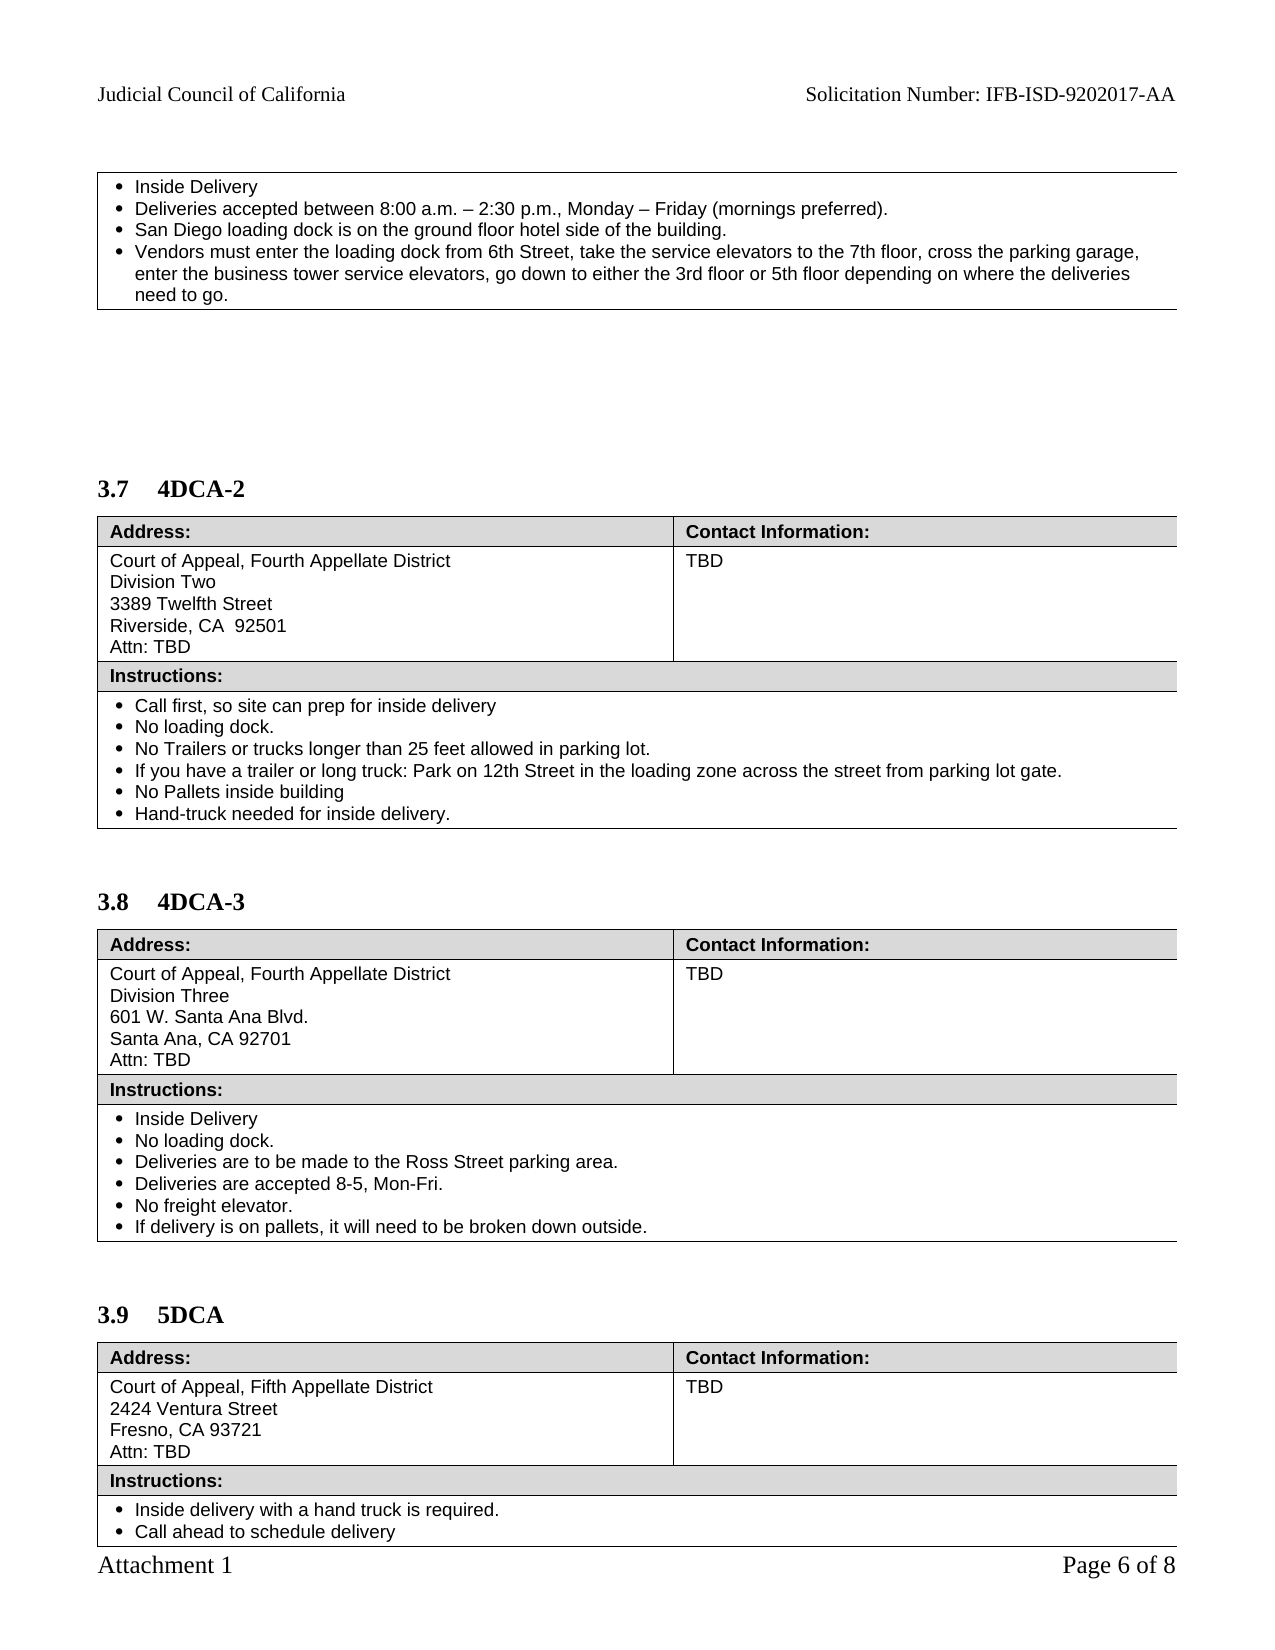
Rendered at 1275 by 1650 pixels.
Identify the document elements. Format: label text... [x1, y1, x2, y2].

table_header Contact Information: [674, 517, 1177, 546]
table_header Address: [98, 517, 673, 546]
subtitle 5DCA [97, 1298, 1177, 1329]
subtitle 4DCA-2 [97, 472, 1177, 503]
table_cell Call first, so site can prep for inside delivery No loading dock. No Trailers or trucks longer than 25 feet allowed in parking lot. If you have a trailer or long truck: Park on 12th Street in the loading zone across the street from parking lot gate. No Pallets inside building Hand-truck needed for inside delivery. [98, 692, 1177, 828]
table_cell Court of Appeal, Fourth Appellate District Division Three 601 W. Santa Ana Blvd. Santa Ana, CA 92701 Attn: TBD [98, 960, 673, 1074]
table_cell Inside Delivery Deliveries accepted between 8:00 a.m. – 2:30 p.m., Monday – Friday (mornings preferred). San Diego loading dock is on the ground floor hotel side of the building. Vendors must enter the loading dock from 6th Street, take the service elevators to the 7th floor, cross the parking garage, enter the business tower service elevators, go down to either the 3rd floor or 5th floor depending on where the deliveries need to go. [98, 173, 1177, 308]
table_header Contact Information: [674, 1343, 1177, 1372]
table_header Address: [98, 930, 673, 959]
table_cell TBD [674, 1373, 1177, 1465]
table_cell Instructions: [98, 662, 1177, 691]
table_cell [98, 1496, 1177, 1546]
subtitle 4DCA-3 [97, 885, 1177, 916]
table_cell Instructions: [98, 1466, 1177, 1495]
table_cell Instructions: [98, 1075, 1177, 1104]
table_cell TBD [674, 547, 1177, 661]
table_header Contact Information: [674, 930, 1177, 959]
table_cell Inside Delivery No loading dock. Deliveries are to be made to the Ross Street parking area. Deliveries are accepted 8-5, Mon-Fri. No freight elevator. If delivery is on pallets, it will need to be broken down outside. [98, 1105, 1177, 1241]
table_cell Court of Appeal, Fifth Appellate District 2424 Ventura Street Fresno, CA 93721 Attn: TBD [98, 1373, 673, 1465]
table_header Address: [98, 1343, 673, 1372]
table_cell TBD [674, 960, 1177, 1074]
table_cell Court of Appeal, Fourth Appellate District Division Two 3389 Twelfth Street Riverside, CA 92501 Attn: TBD [98, 547, 673, 661]
